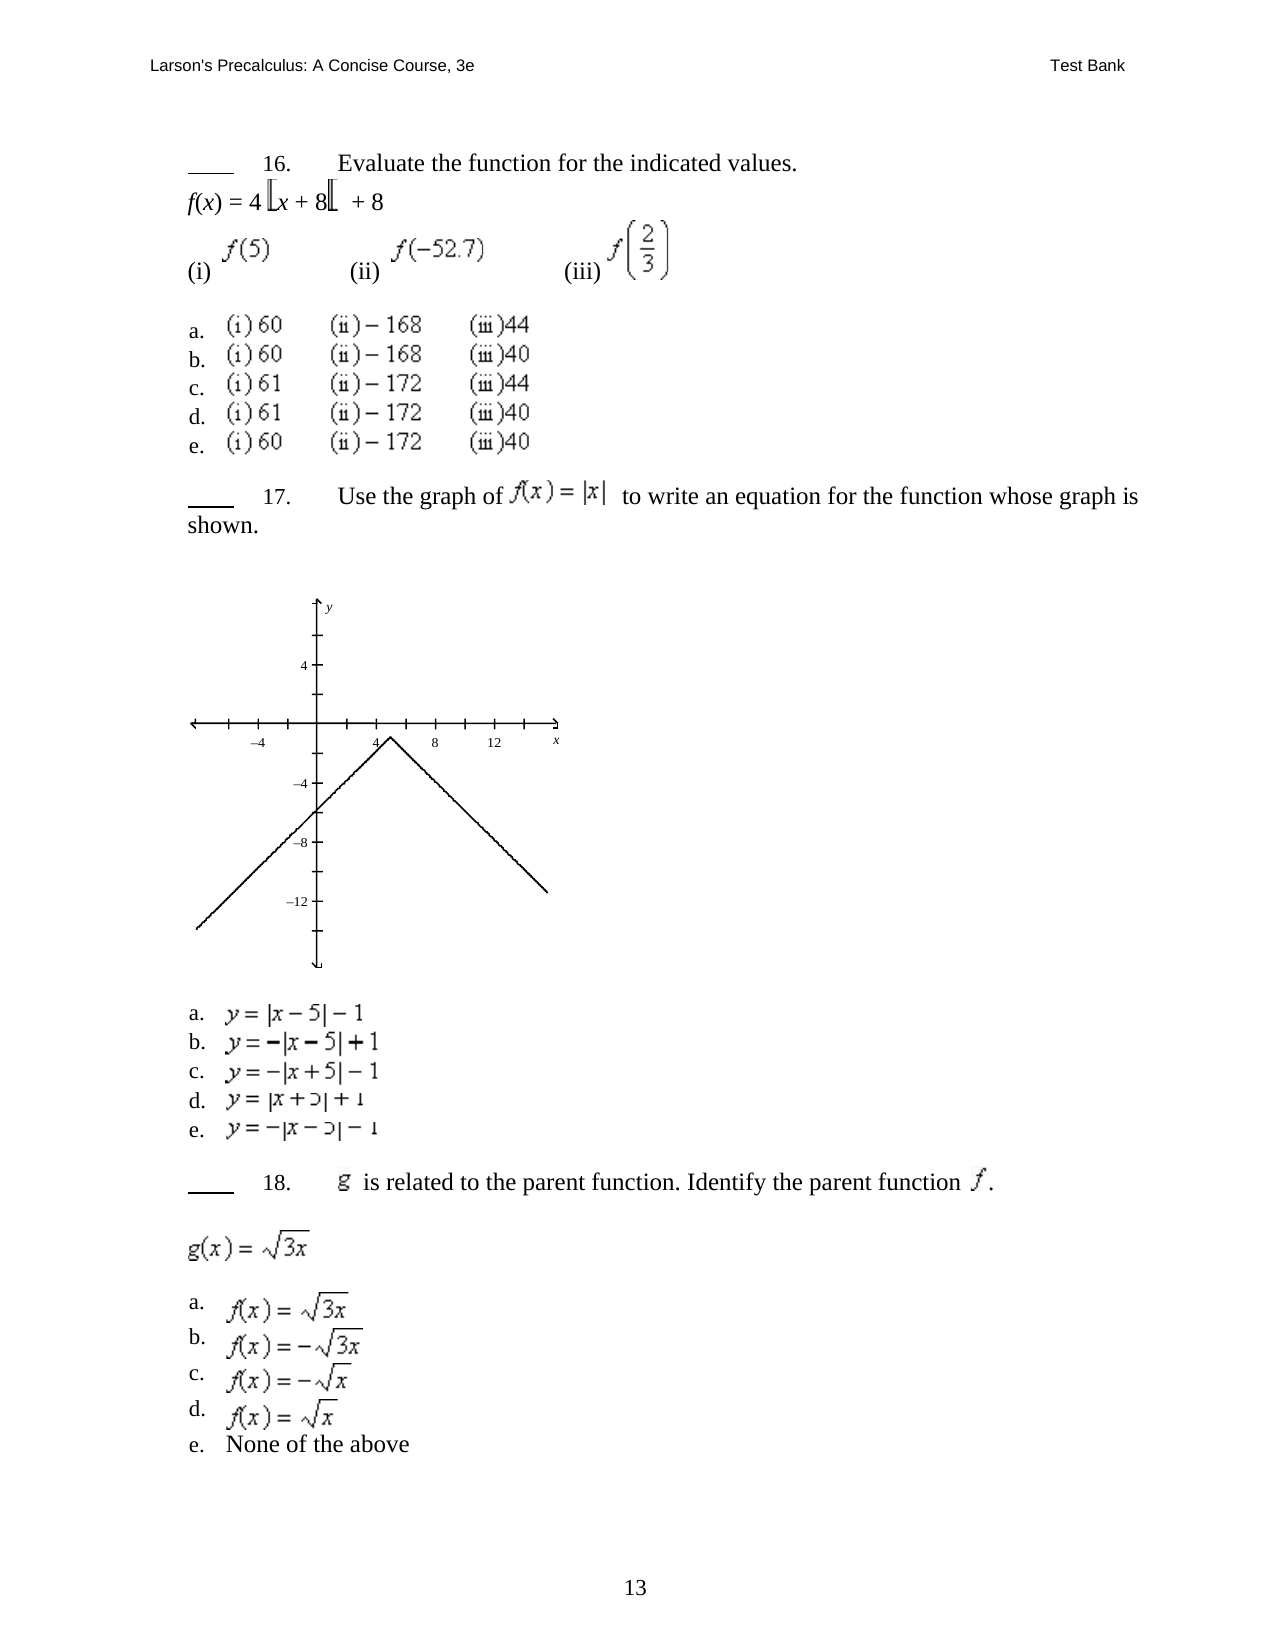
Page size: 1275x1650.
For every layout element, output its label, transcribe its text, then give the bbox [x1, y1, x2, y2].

picture [267, 179, 277, 211]
text f(x) = 4 x + 8 + 8 [187, 179, 1219, 216]
picture [188, 1230, 310, 1261]
table_cell [216, 1029, 400, 1058]
table_header a. [168, 1289, 216, 1324]
table_cell e. [168, 1432, 216, 1459]
table_cell [216, 1324, 430, 1360]
table_cell [216, 375, 550, 404]
table_cell c. [168, 1058, 216, 1088]
picture [970, 1166, 988, 1191]
text (i) (ii) (iii) [187, 221, 1219, 285]
picture [328, 179, 338, 211]
picture [607, 220, 669, 280]
text 18. is related to the parent function. Identify the parent function . [187, 1166, 1219, 1196]
table_cell e. [168, 1118, 216, 1147]
table_header [216, 1289, 430, 1324]
table_header [216, 318, 550, 347]
picture [509, 480, 605, 505]
picture [226, 1093, 363, 1112]
picture [226, 1399, 338, 1430]
table_cell c. [168, 375, 216, 404]
picture [226, 1122, 377, 1141]
table_cell [216, 433, 550, 461]
table_cell [216, 1396, 430, 1432]
picture [226, 1328, 363, 1359]
table_cell [216, 1088, 400, 1117]
table_cell [216, 1360, 430, 1396]
table_cell e. [168, 433, 216, 461]
table_header [216, 1000, 400, 1029]
table_cell d. [168, 1088, 216, 1117]
text 16. Evaluate the function for the indicated values. [187, 148, 1219, 177]
table_cell b. [168, 1324, 216, 1360]
picture [226, 1292, 349, 1323]
table_cell b. [168, 1029, 216, 1058]
table_cell d. [168, 404, 216, 433]
table_cell [216, 1058, 400, 1088]
table_cell [216, 347, 550, 375]
table_cell b. [168, 347, 216, 375]
table_header a. [168, 318, 216, 347]
text 17. Use the graph of to write an equation for the function whose graph is shown. [187, 480, 1139, 539]
table_header a. [168, 1000, 216, 1029]
picture [338, 1166, 351, 1191]
picture [225, 313, 529, 318]
table_cell d. [168, 1396, 216, 1432]
picture [226, 1363, 352, 1393]
table_cell None of the above [216, 1432, 430, 1459]
table_cell c. [168, 1360, 216, 1396]
table_cell [216, 404, 550, 433]
table_cell [216, 1118, 400, 1147]
